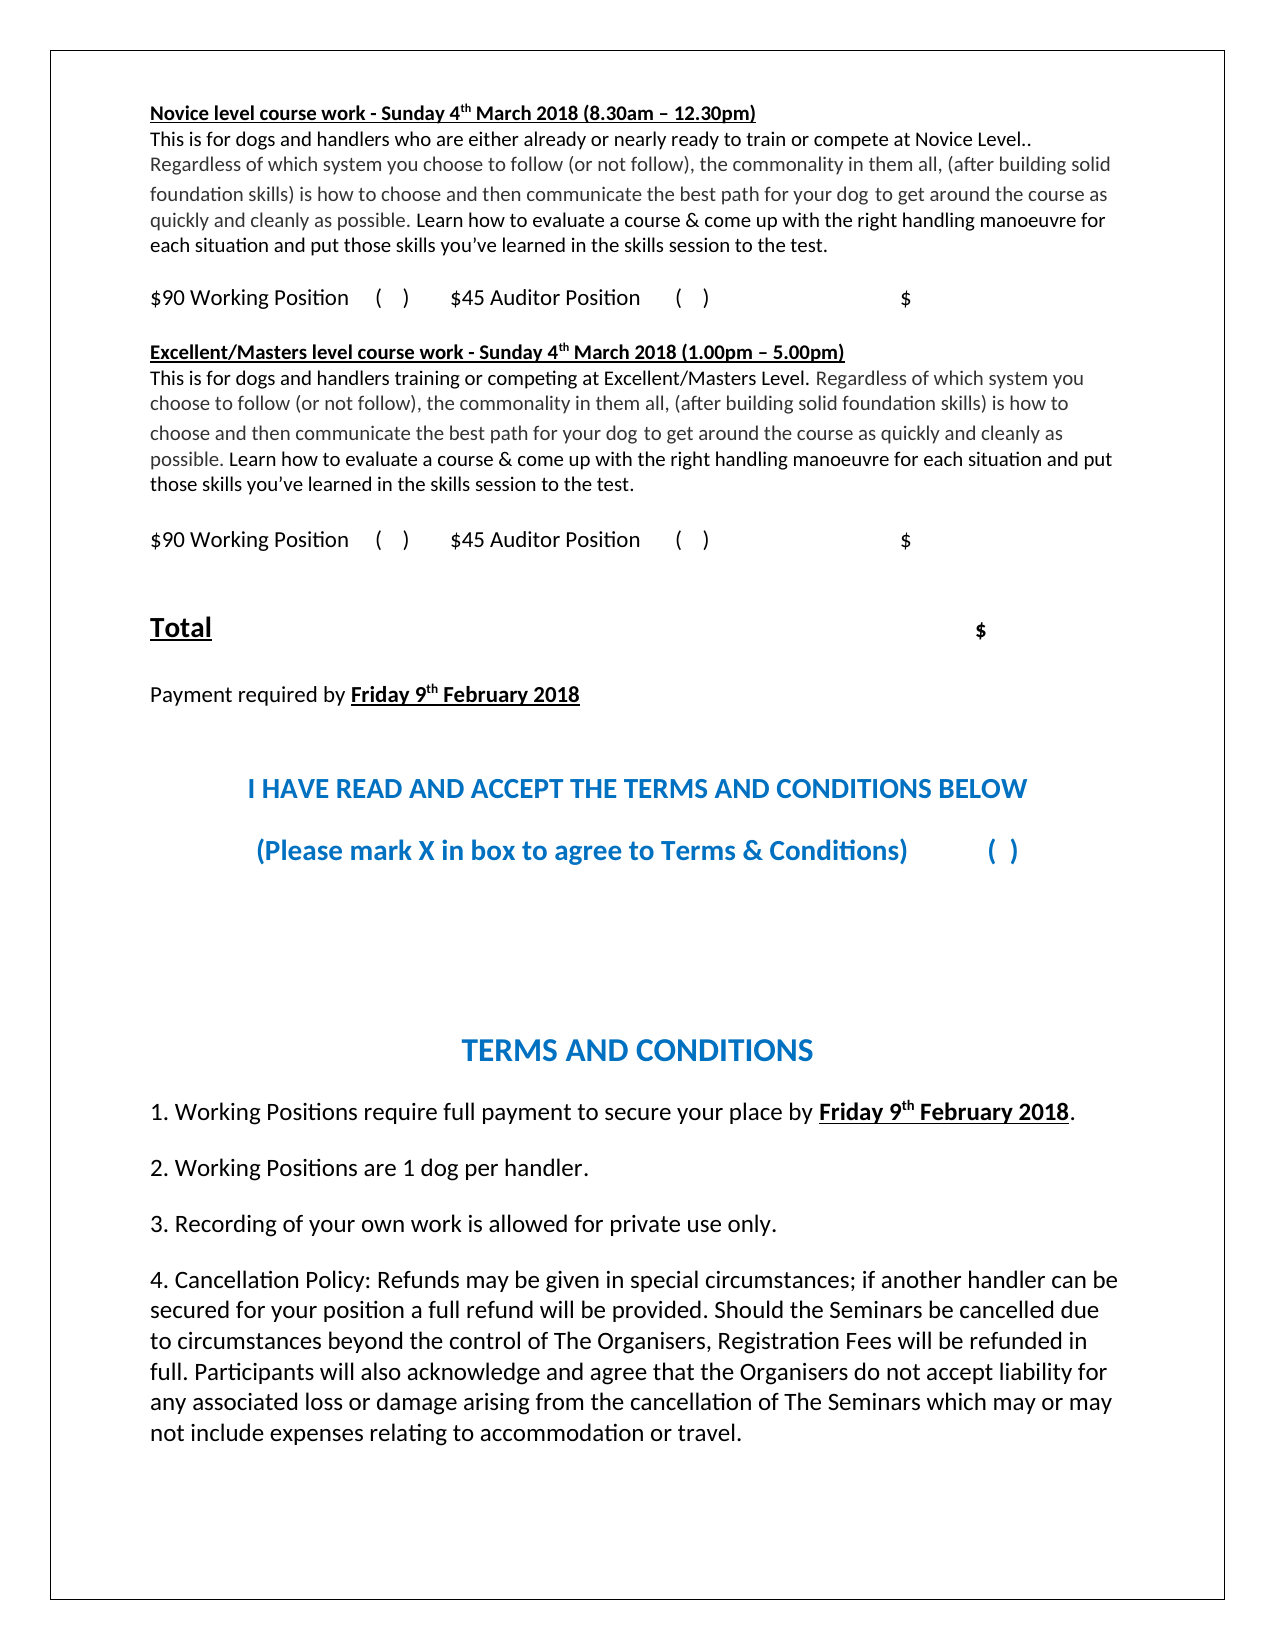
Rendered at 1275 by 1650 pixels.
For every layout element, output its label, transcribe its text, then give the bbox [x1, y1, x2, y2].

text 3. Recording of your own work is allowed for private use only. [150, 1208, 1125, 1239]
text TERMS AND CONDITIONS [150, 1029, 1125, 1070]
text Total $ [150, 609, 1125, 645]
text This is for dogs and handlers training or competing at Excellent/Masters Level. Regardless of which system you choose to follow (or not follow), the commonality in them all, (after building solid foundation skills) is how to choose and then communicate the best path for your dog to get around the course as quickly and cleanly as possible. Learn how to evaluate a course & come up with the right handling manoeuvre for each situation and put those skills you’ve learned in the skills session to the test. [150, 365, 1125, 497]
text 2. Working Positions are 1 dog per handler. [150, 1152, 1125, 1183]
text $90 Working Position ( ) $45 Auditor Position ( ) $ [150, 525, 1125, 553]
text Excellent/Masters level course work - Sunday 4th March 2018 (1.00pm – 5.00pm) [150, 339, 1125, 365]
text (Please mark X in box to agree to Terms & Conditions) ( ) [150, 832, 1125, 868]
text $90 Working Position ( ) $45 Auditor Position ( ) $ [150, 283, 1125, 311]
text 1. Working Positions require full payment to secure your place by Friday 9th February 2018. [150, 1097, 1125, 1127]
text Payment required by Friday 9th February 2018 [150, 680, 1125, 708]
text This is for dogs and handlers who are either already or nearly ready to train or compete at Novice Level.. Regardless of which system you choose to follow (or not follow), the commonality in them all, (after building solid foundation skills) is how to choose and then communicate the best path for your dog to get around the course as quickly and cleanly as possible. Learn how to evaluate a course & come up with the right handling manoeuvre for each situation and put those skills you’ve learned in the skills session to the test. [150, 126, 1125, 258]
text Novice level course work - Sunday 4th March 2018 (8.30am – 12.30pm) [150, 100, 1125, 126]
text I HAVE READ AND ACCEPT THE TERMS AND CONDITIONS BELOW [150, 770, 1125, 806]
text 4. Cancellation Policy: Refunds may be given in special circumstances; if another handler can be secured for your position a full refund will be provided. Should the Seminars be cancelled due to circumstances beyond the control of The Organisers, Registration Fees will be refunded in full. Participants will also acknowledge and agree that the Organisers do not accept liability for any associated loss or damage arising from the cancellation of The Seminars which may or may not include expenses relating to accommodation or travel. [150, 1264, 1125, 1447]
